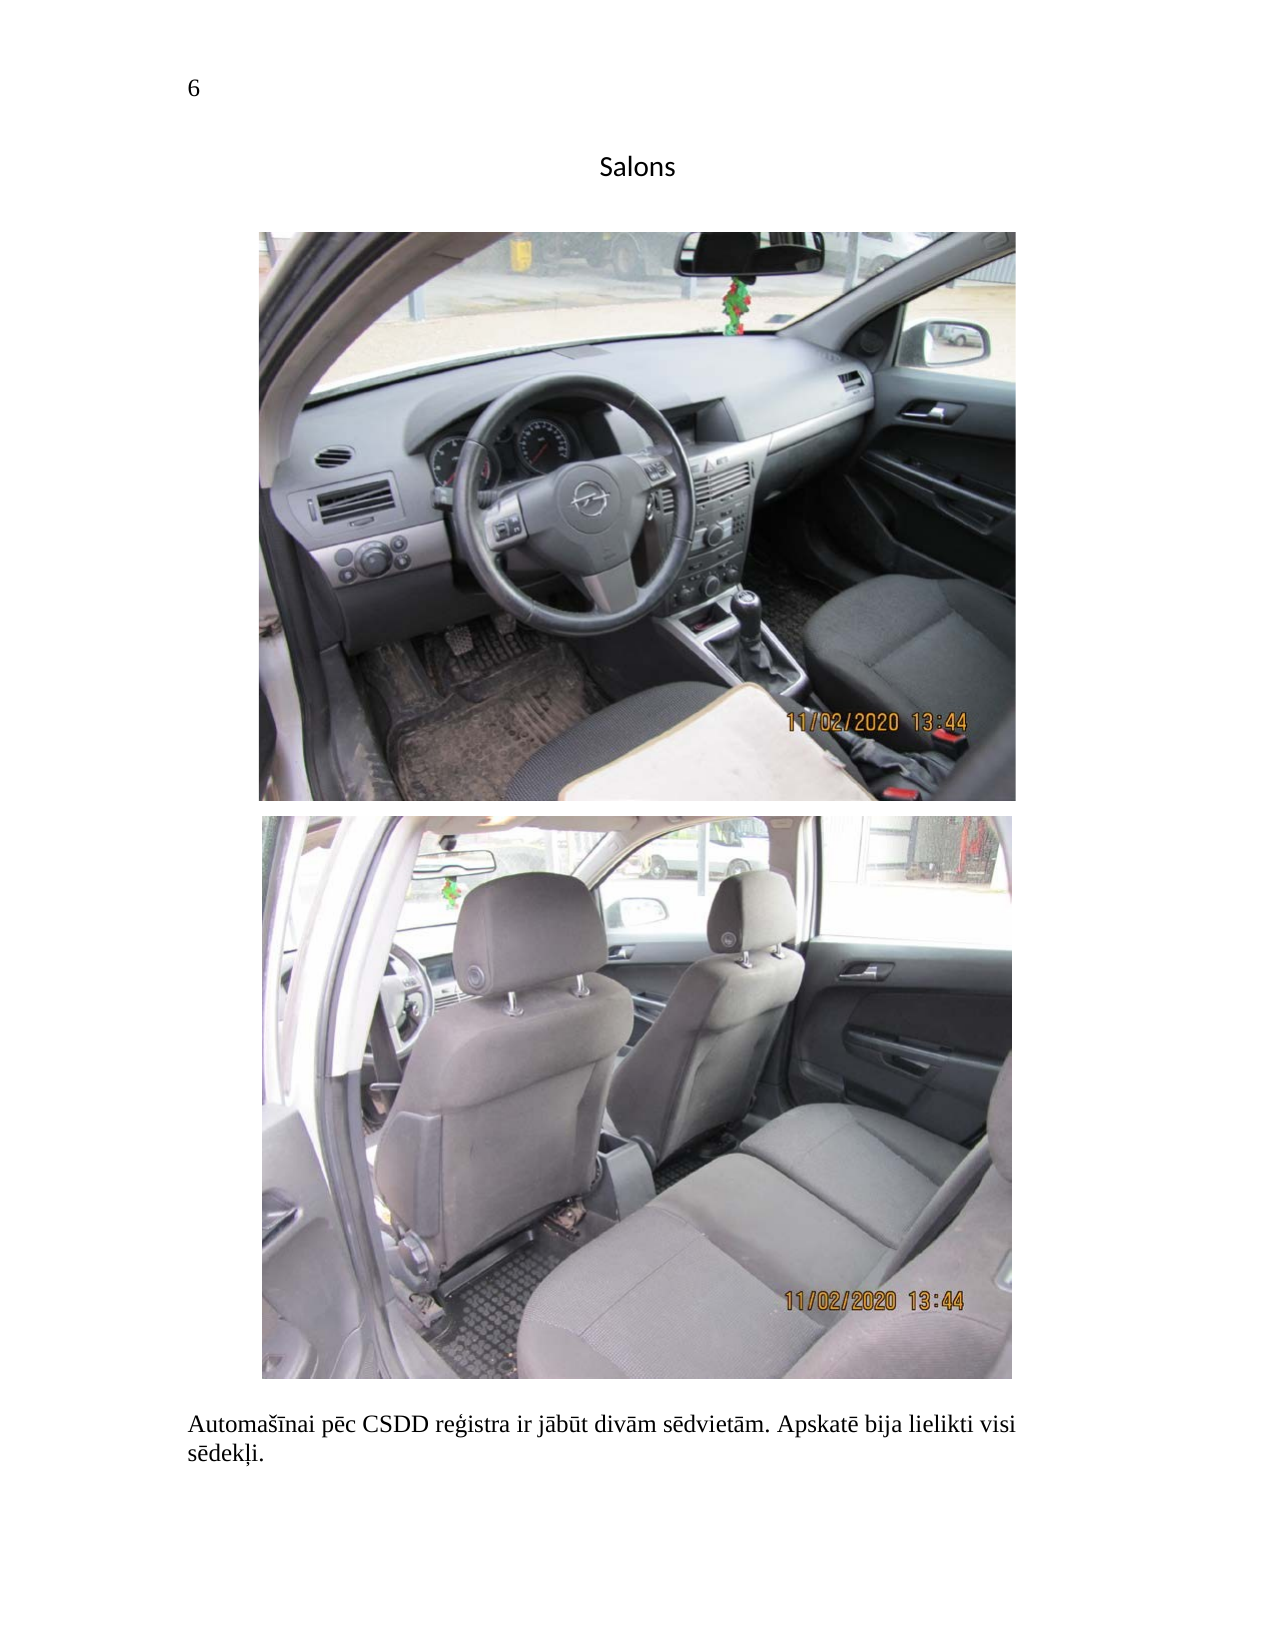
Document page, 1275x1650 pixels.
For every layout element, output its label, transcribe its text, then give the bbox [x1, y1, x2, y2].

picture [258, 232, 1016, 801]
text Salons [504, 148, 771, 183]
picture [262, 816, 1012, 1379]
text Automašīnai pēc CSDD reģistra ir jābūt divām sēdvietām. Apskatē bija lielikti visi sēdekļi. [187, 1409, 1019, 1467]
